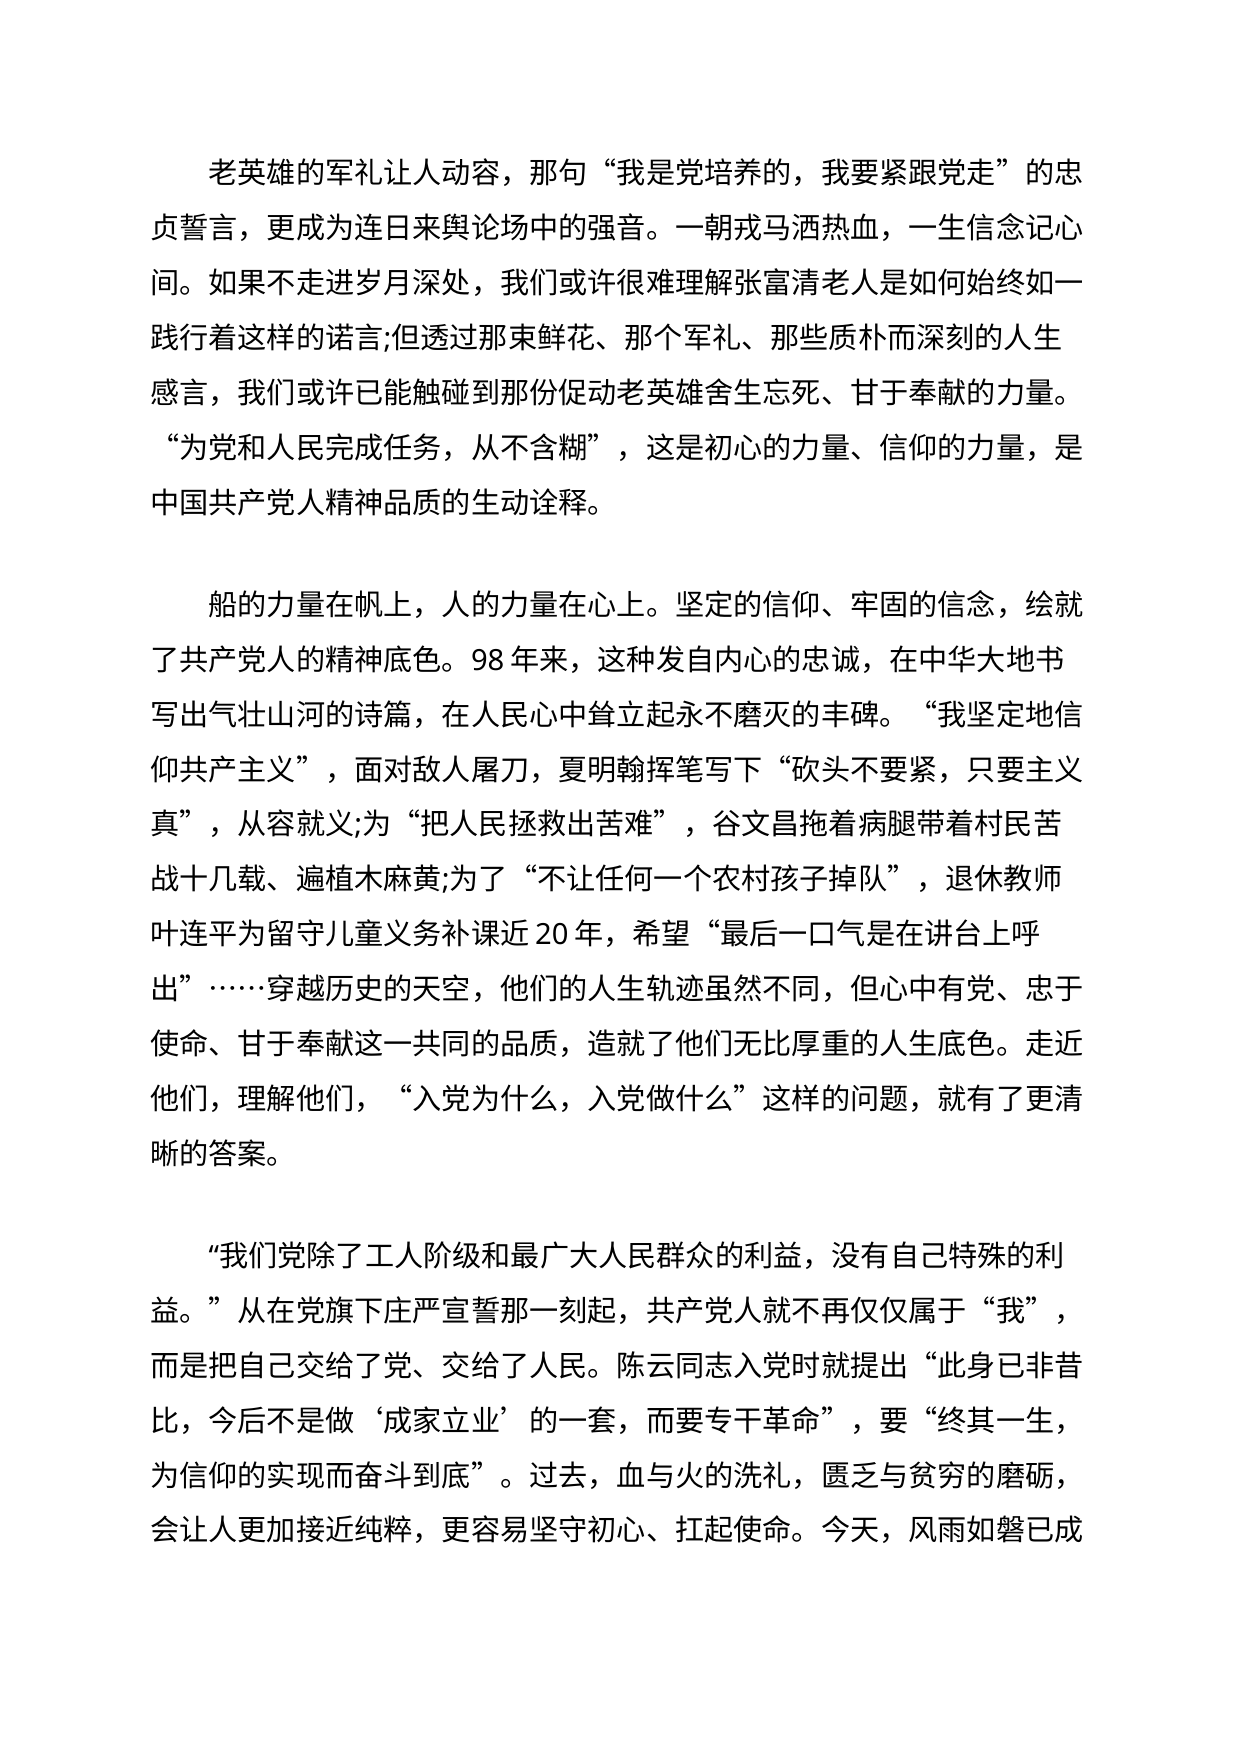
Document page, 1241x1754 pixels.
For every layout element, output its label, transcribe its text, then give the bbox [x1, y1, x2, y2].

text 船的力量在帆上，人的力量在心上。坚定的信仰、牢固的信念，绘就了共产党人的精神底色。98年来，这种发自内心的忠诚，在中华大地书写出气壮山河的诗篇，在人民心中耸立起永不磨灭的丰碑。“我坚定地信仰共产主义”，面对敌人屠刀，夏明翰挥笔写下“砍头不要紧，只要主义真”，从容就义;为“把人民拯救出苦难”，谷文昌拖着病腿带着村民苦战十几载、遍植木麻黄;为了“不让任何一个农村孩子掉队”，退休教师叶连平为留守儿童义务补课近20年，希望“最后一口气是在讲台上呼出”……穿越历史的天空，他们的人生轨迹虽然不同，但心中有党、忠于使命、甘于奉献这一共同的品质，造就了他们无比厚重的人生底色。走近他们，理解他们，“入党为什么，入党做什么”这样的问题，就有了更清晰的答案。 [150, 581, 1090, 1173]
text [150, 1232, 1090, 1549]
text 老英雄的军礼让人动容，那句“我是党培养的，我要紧跟党走”的忠贞誓言，更成为连日来舆论场中的强音。一朝戎马洒热血，一生信念记心间。如果不走进岁月深处，我们或许很难理解张富清老人是如何始终如一践行着这样的诺言;但透过那束鲜花、那个军礼、那些质朴而深刻的人生感言，我们或许已能触碰到那份促动老英雄舍生忘死、甘于奉献的力量。“为党和人民完成任务，从不含糊”，这是初心的力量、信仰的力量，是中国共产党人精神品质的生动诠释。 [150, 150, 1090, 522]
